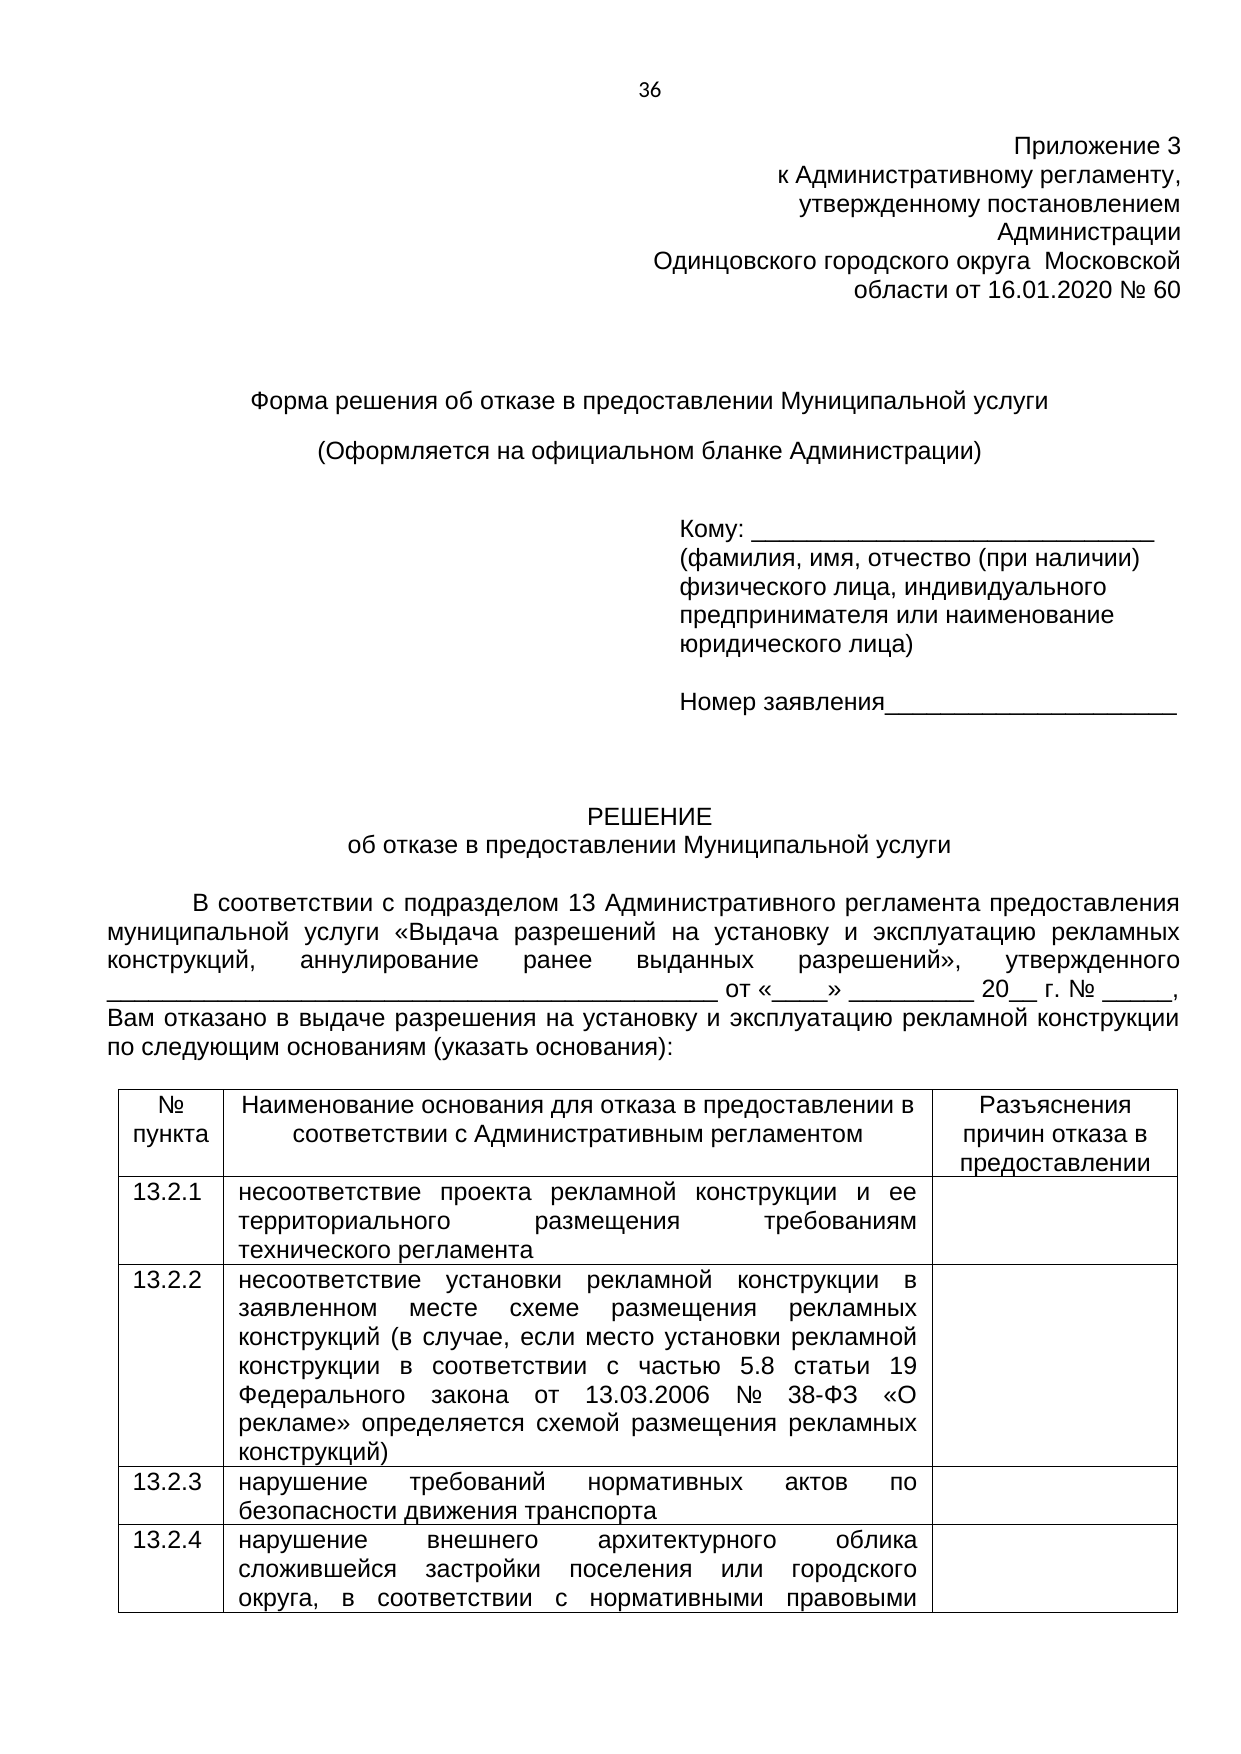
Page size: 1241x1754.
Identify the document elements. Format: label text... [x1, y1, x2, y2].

text В соответствии с подразделом 13 Административного регламента предоставления муниципальной услуги «Выдача разрешений на установку и эксплуатацию рекламных конструкций, аннулирование ранее выданных разрешений», утвержденного ____________________________________________ от «____» _________ 20__ г. № _____, Вам отказано в выдаче разрешения на установку и эксплуатацию рекламной конструкции по следующим основаниям (указать основания): [107, 888, 1181, 1060]
table_cell несоответствие проекта рекламной конструкции и ее территориального размещения требованиям технического регламента [224, 1177, 932, 1263]
table_cell несоответствие установки рекламной конструкции в заявленном месте схеме размещения рекламных конструкций (в случае, если место установки рекламной конструкции в соответствии с частью 5.8 статьи 19 Федерального закона от 13.03.2006 № 38-ФЗ «О рекламе» определяется схемой размещения рекламных конструкций) [224, 1265, 932, 1466]
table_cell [224, 1525, 932, 1612]
table_cell [933, 1265, 1177, 1466]
text физического лица, индивидуального предпринимателя или наименование юридического лица) [679, 571, 1181, 658]
table_cell [933, 1177, 1177, 1263]
text (Оформляется на официальном бланке Администрации) [118, 436, 1181, 464]
table_cell нарушение требований нормативных актов по безопасности движения транспорта [224, 1467, 932, 1524]
text Номер заявления_____________________ [118, 686, 1181, 715]
text (фамилия, имя, отчество (при наличии) [679, 543, 1181, 571]
text утвержденному постановлением Администрации [413, 188, 1181, 246]
table_cell 13.2.4 [119, 1525, 223, 1612]
text Кому: _____________________________ [679, 514, 1181, 543]
text Одинцовского городского округа Московской области от 16.01.2020 № 60 [620, 246, 1181, 303]
table_cell 13.2.3 [119, 1467, 223, 1524]
text об отказе в предоставлении Муниципальной услуги [118, 830, 1181, 859]
table_cell [933, 1525, 1177, 1612]
table_header Наименование основания для отказа в предоставлении в соответствии с Административным регламентом [224, 1090, 932, 1176]
table_cell 13.2.2 [119, 1265, 223, 1466]
text Приложение 3 [118, 131, 1181, 160]
table_cell [933, 1467, 1177, 1524]
text РЕШЕНИЕ [118, 801, 1181, 830]
text к Административному регламенту, [118, 160, 1181, 188]
table_header № пункта [119, 1090, 223, 1176]
text Форма решения об отказе в предоставлении Муниципальной услуги [118, 386, 1181, 415]
table_cell 13.2.1 [119, 1177, 223, 1263]
table_header Разъяснения причин отказа в предоставлении [933, 1090, 1177, 1176]
